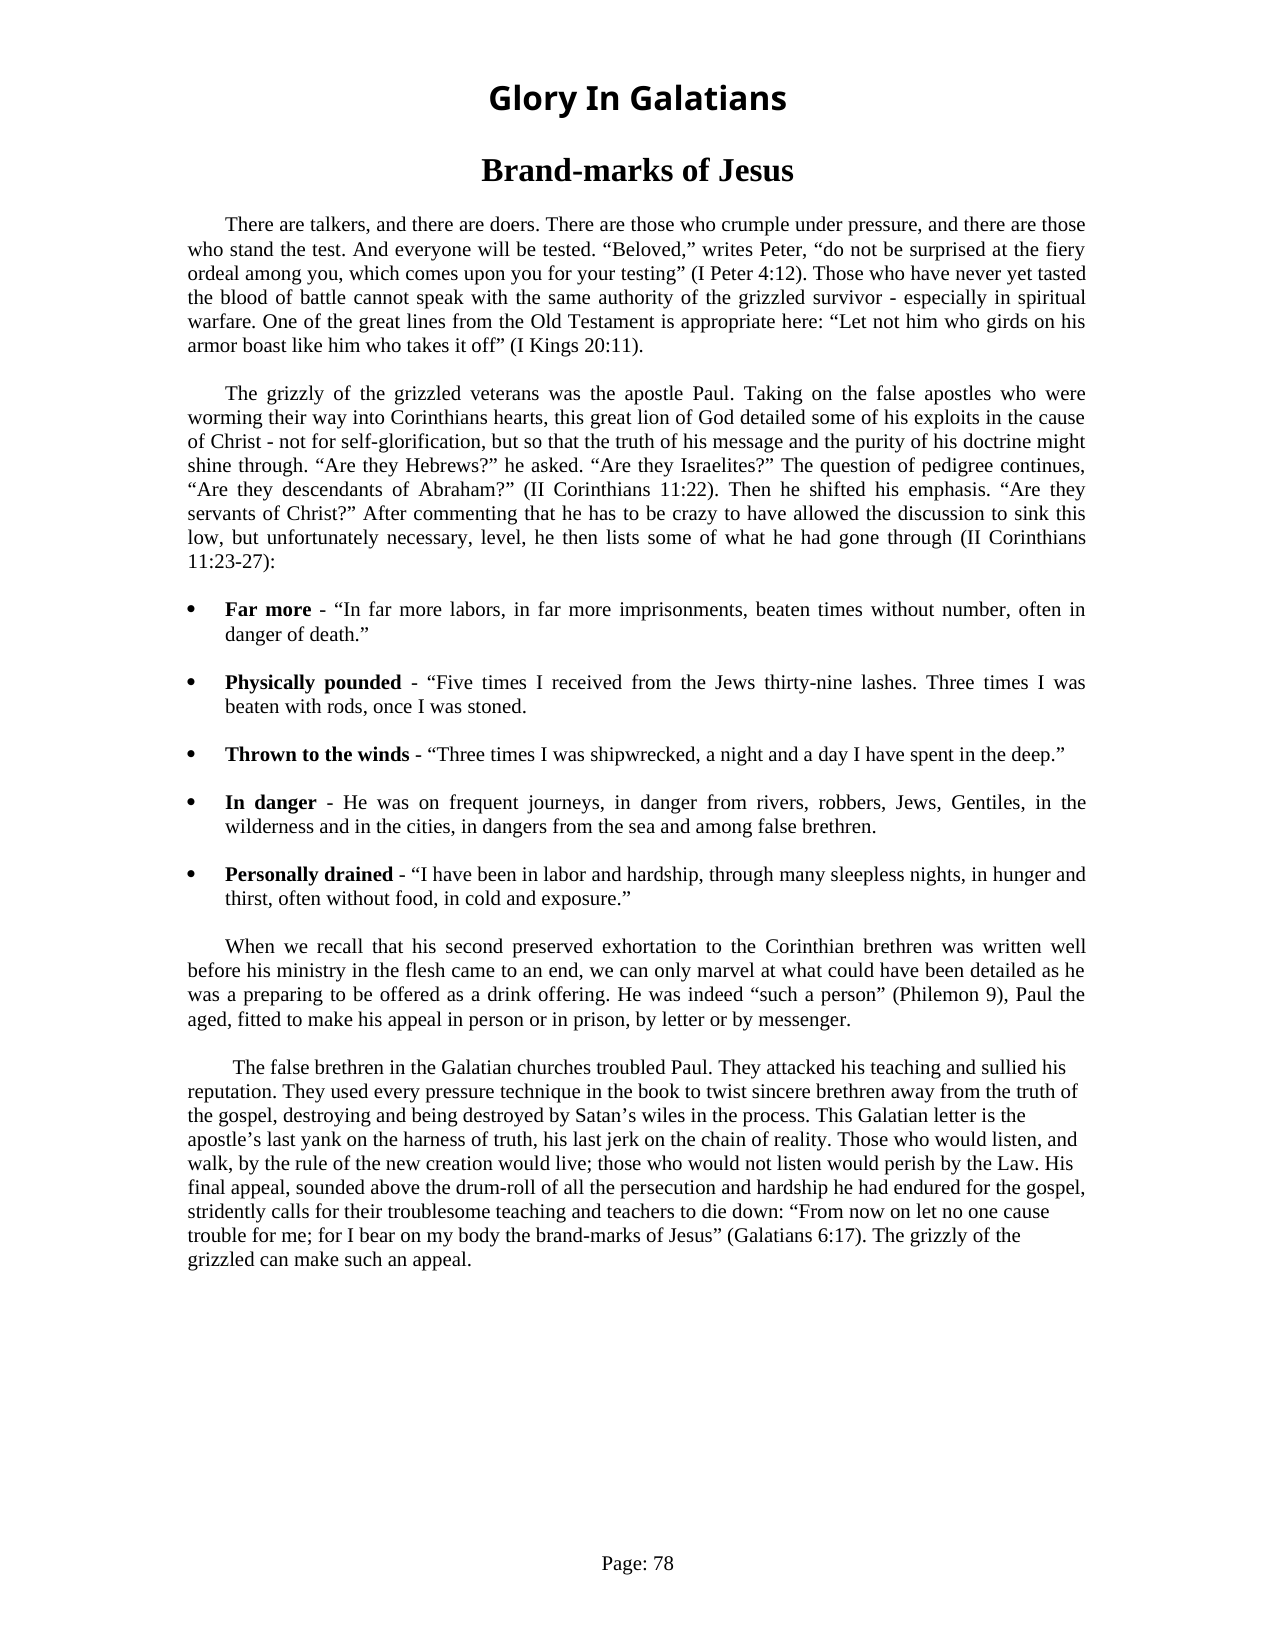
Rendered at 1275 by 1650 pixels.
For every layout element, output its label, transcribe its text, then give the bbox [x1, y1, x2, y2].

list Far more - “In far more labors, in far more imprisonments, beaten times without number, often in danger of death.” [187, 597, 1087, 646]
text Brand-marks of Jesus [187, 150, 1087, 188]
list Physically pounded - “Five times I received from the Jews thirty-nine lashes. Three times I was beaten with rods, once I was stoned. [187, 669, 1087, 718]
list Personally drained - “I have been in labor and hardship, through many sleepless nights, in hunger and thirst, often without food, in cold and exposure.” [187, 862, 1087, 910]
text There are talkers, and there are doers. There are those who crumple under pressure, and there are those who stand the test. And everyone will be tested. “Beloved,” writes Peter, “do not be surprised at the fiery ordeal among you, which comes upon you for your testing” (I Peter 4:12). Those who have never yet tasted the blood of battle cannot speak with the same authority of the grizzled survivor - especially in spiritual warfare. One of the great lines from the Old Testament is appropriate here: “Let not him who girds on his armor boast like him who takes it off” (I Kings 20:11). [187, 212, 1087, 357]
list Thrown to the winds - “Three times I was shipwrecked, a night and a day I have spent in the deep.” [187, 742, 1087, 766]
text The grizzly of the grizzled veterans was the apostle Paul. Taking on the false apostles who were worming their way into Corinthians hearts, this great lion of God detailed some of his exploits in the cause of Christ - not for self-glorification, but so that the truth of his message and the purity of his doctrine might shine through. “Are they Hebrews?” he asked. “Are they Israelites?” The question of pedigree continues, “Are they descendants of Abraham?” (II Corinthians 11:22). Then he shifted his emphasis. “Are they servants of Christ?” After commenting that he has to be crazy to have allowed the discussion to sink this low, but unfortunately necessary, level, he then lists some of what he had gone through (II Corinthians 11:23-27): [187, 381, 1087, 573]
text When we recall that his second preserved exhortation to the Corinthian brethren was written well before his ministry in the flesh came to an end, we can only marvel at what could have been detailed as he was a preparing to be offered as a drink offering. He was indeed “such a person” (Philemon 9), Paul the aged, fitted to make his appeal in person or in prison, by letter or by messenger. [187, 934, 1087, 1031]
list In danger - He was on frequent journeys, in danger from rivers, robbers, Jews, Gentiles, in the wilderness and in the cities, in dangers from the sea and among false brethren. [187, 790, 1087, 838]
text The false brethren in the Galatian churches troubled Paul. They attacked his teaching and sullied his reputation. They used every pressure technique in the book to twist sincere brethren away from the truth of the gospel, destroying and being destroyed by Satan’s wiles in the process. This Galatian letter is the apostle’s last yank on the harness of truth, his last jerk on the chain of reality. Those who would listen, and walk, by the rule of the new creation would live; those who would not listen would perish by the Law. His final appeal, sounded above the drum-roll of all the persecution and hardship he had endured for the gospel, stridently calls for their troublesome teaching and teachers to die down: “From now on let no one cause trouble for me; for I bear on my body the brand-marks of Jesus” (Galatians 6:17). The grizzly of the grizzled can make such an appeal. [187, 1054, 1087, 1271]
